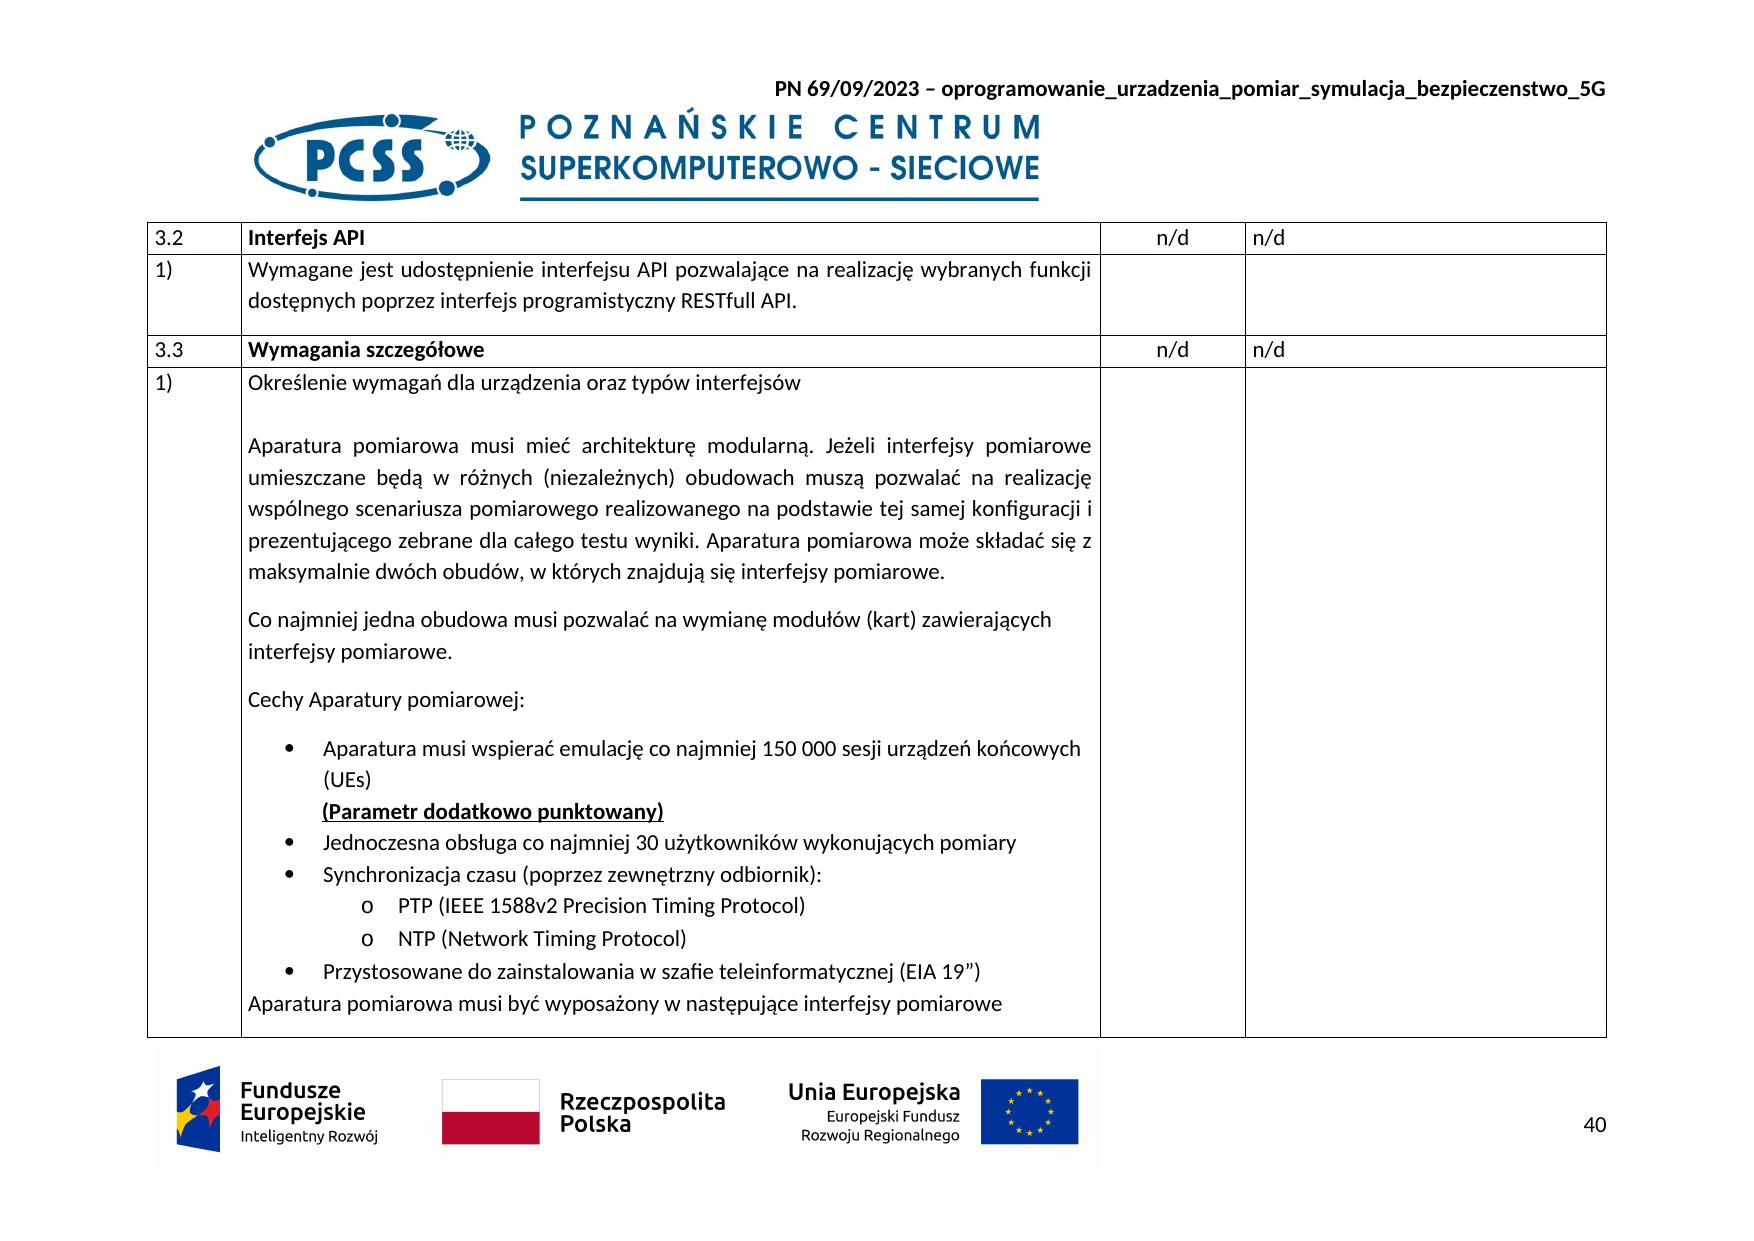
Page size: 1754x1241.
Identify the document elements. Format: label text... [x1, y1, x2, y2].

table_cell 3.3 [148, 336, 241, 367]
picture [161, 45, 1131, 201]
table_cell [1246, 255, 1606, 334]
table_cell [1246, 368, 1606, 1037]
table_cell [1101, 368, 1245, 1037]
table_cell 3.2 [148, 223, 241, 254]
table_cell [1101, 255, 1245, 334]
table_cell n/d [1246, 336, 1606, 367]
table_cell n/d [1101, 223, 1245, 254]
table_cell Interfejs API [242, 223, 1100, 254]
table_cell n/d [1246, 223, 1606, 254]
table_cell 1) [148, 368, 241, 1037]
table_cell n/d [1101, 336, 1245, 367]
table_cell Wymagane jest udostępnienie interfejsu API pozwalające na realizację wybranych funkcji dostępnych poprzez interfejs programistyczny RESTfull API. [242, 255, 1100, 334]
picture [155, 1044, 1100, 1174]
table_cell 1) [148, 255, 241, 334]
table_cell Wymagania szczegółowe [242, 336, 1100, 367]
